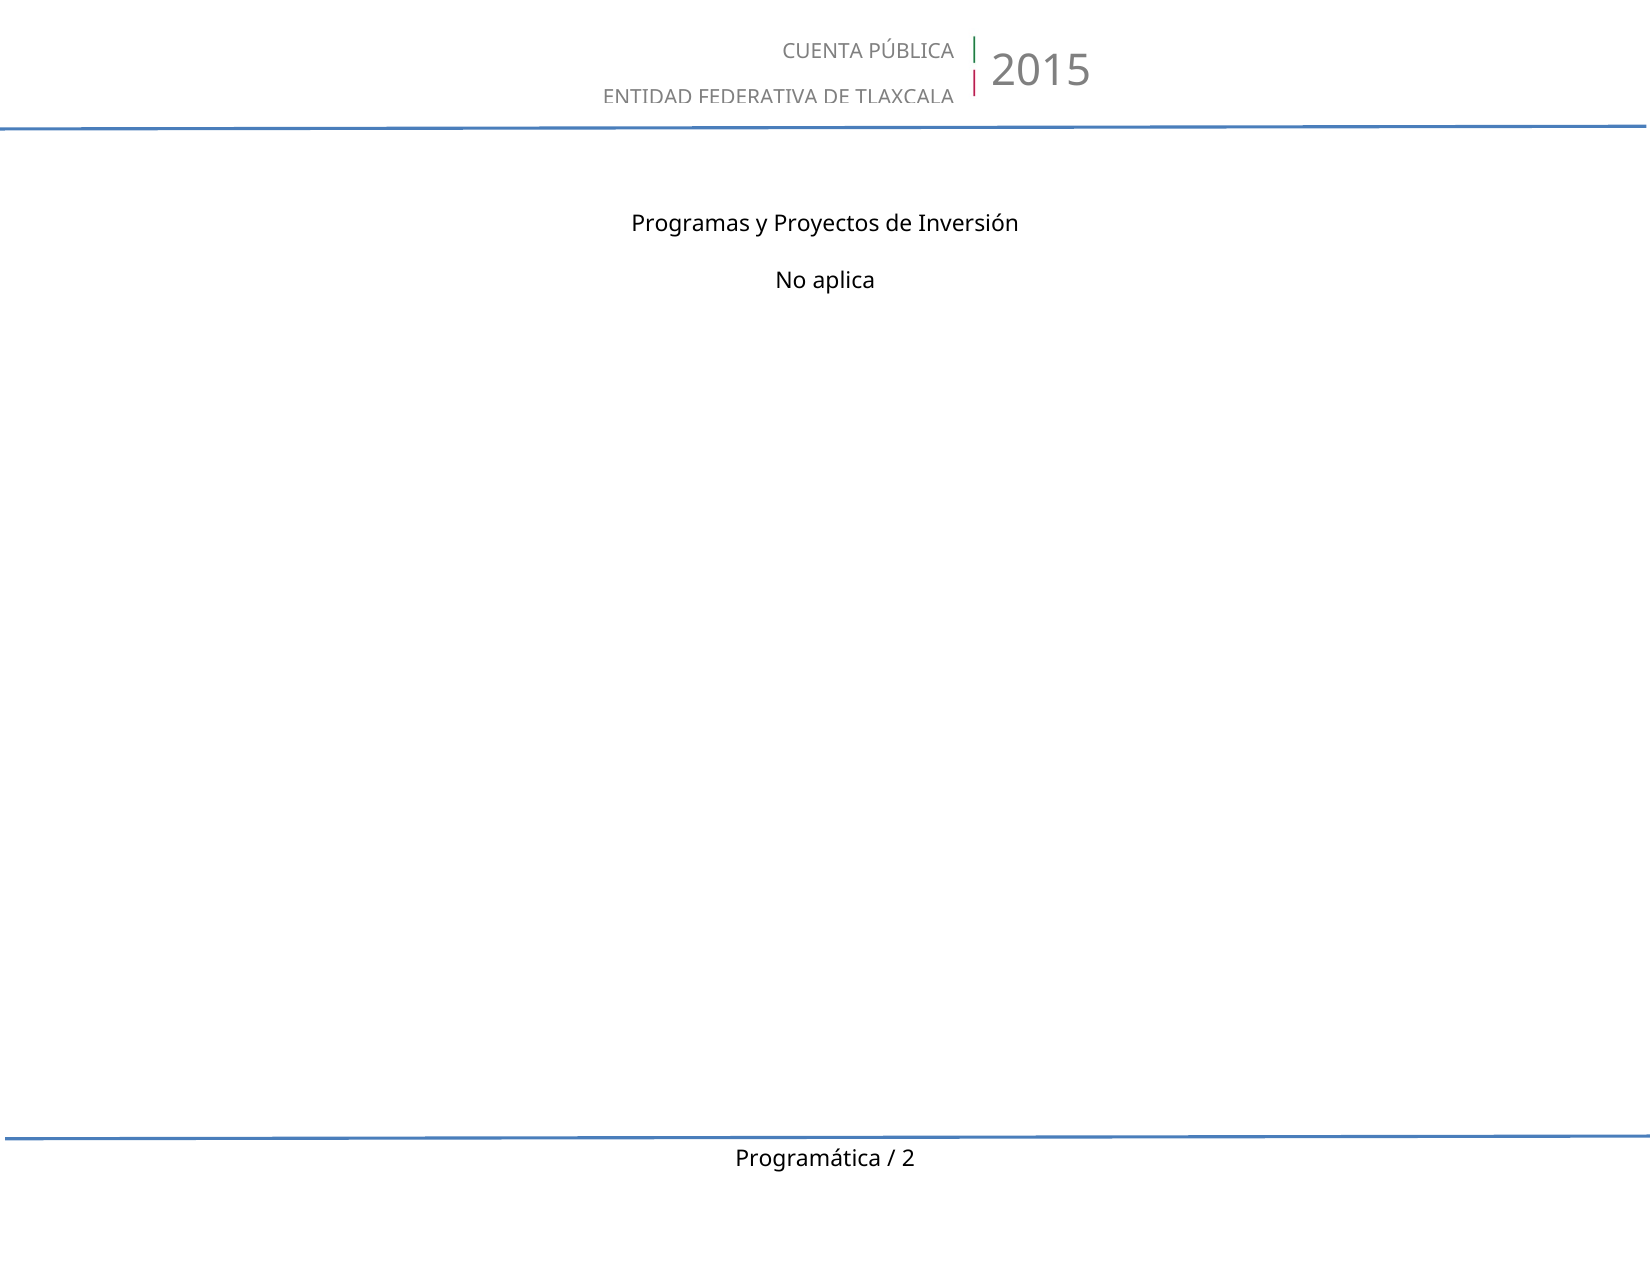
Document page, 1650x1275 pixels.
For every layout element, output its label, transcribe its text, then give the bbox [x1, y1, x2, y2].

text No aplica [112, 263, 1537, 295]
text Programas y Proyectos de Inversión [112, 207, 1537, 238]
picture [968, 28, 985, 99]
